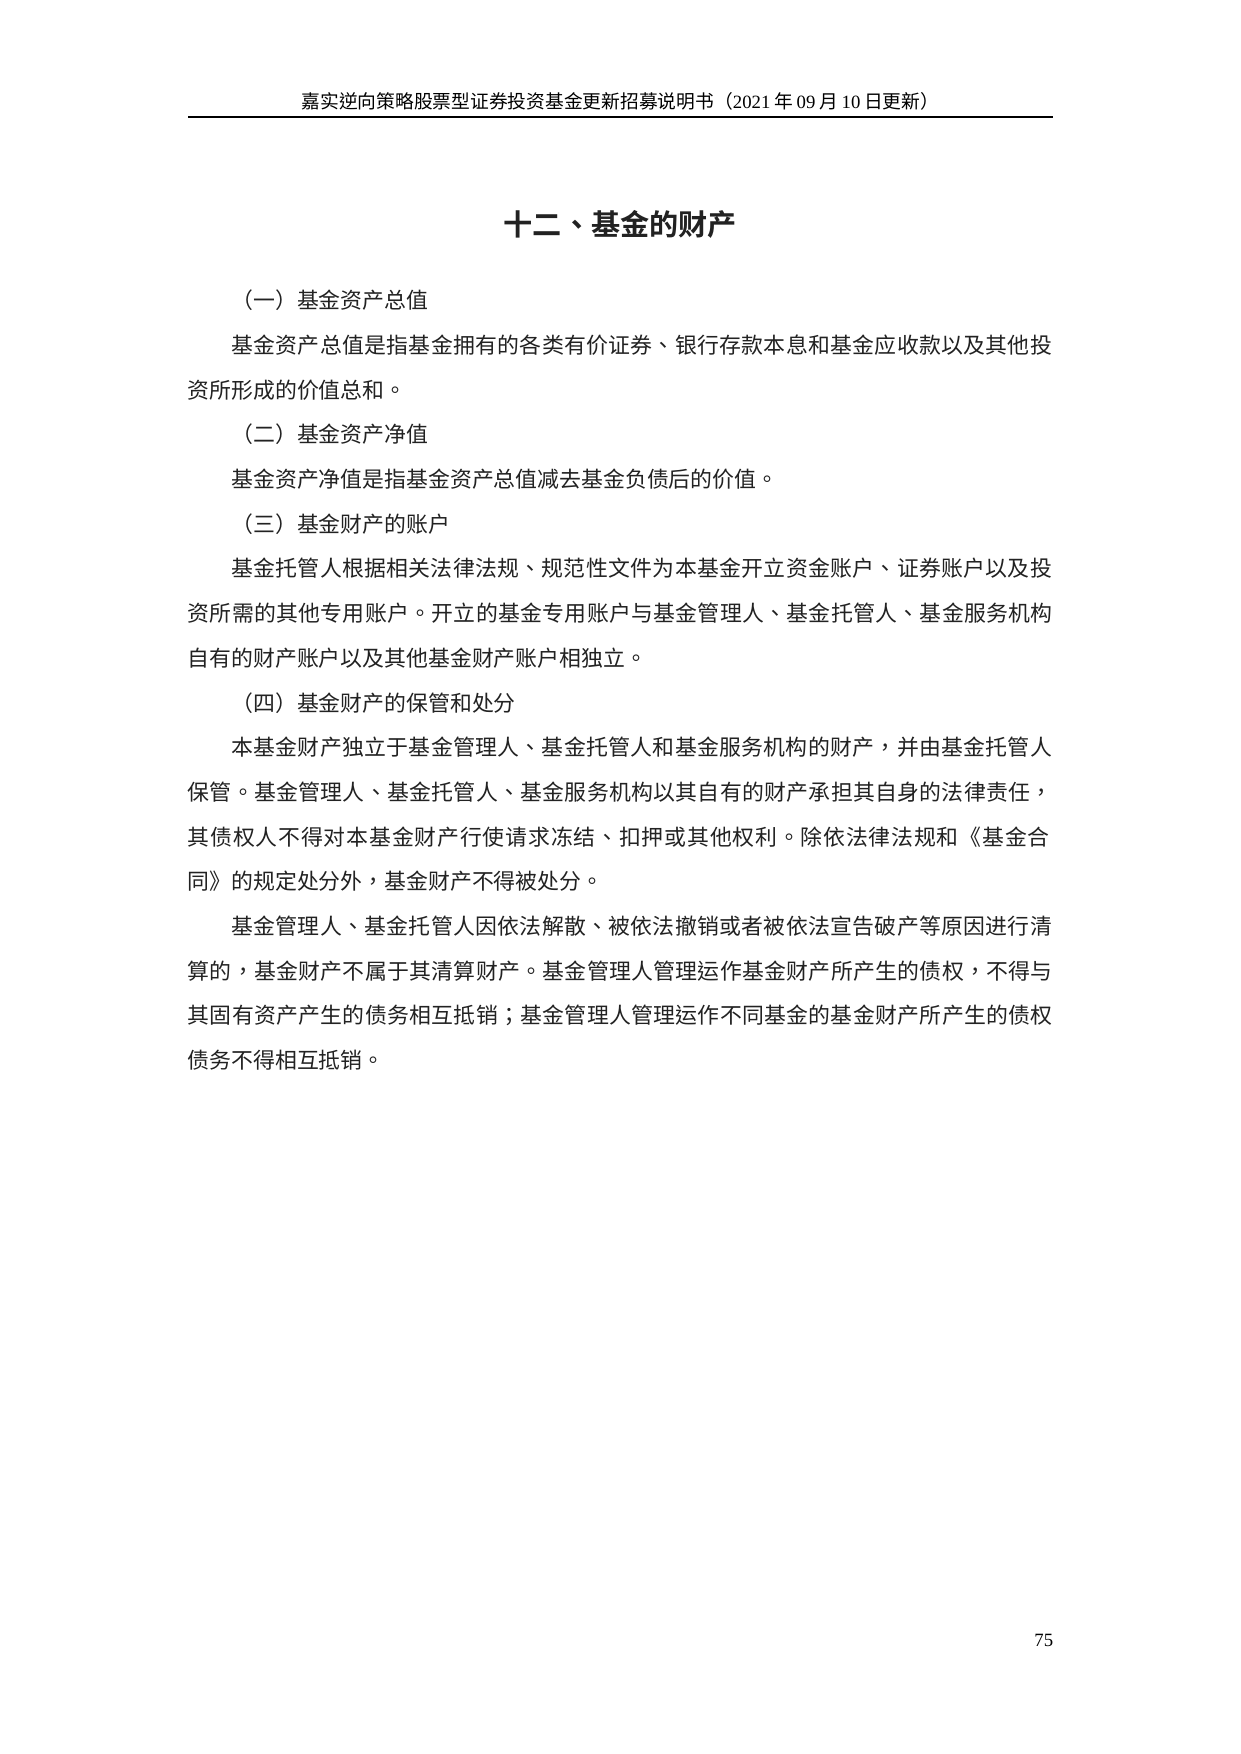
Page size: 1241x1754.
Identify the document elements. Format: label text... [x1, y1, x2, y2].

text 基金托管人根据相关法律法规、规范性文件为本基金开立资金账户、证券账户以及投资所需的其他专用账户。开立的基金专用账户与基金管理人、基金托管人、基金服务机构自有的财产账户以及其他基金财产账户相独立。 [187, 553, 1053, 673]
text （四）基金财产的保管和处分 [187, 687, 1053, 717]
text 十二、基金的财产 [187, 191, 1053, 256]
text （二）基金资产净值 [187, 419, 1053, 449]
text 本基金财产独立于基金管理人、基金托管人和基金服务机构的财产，并由基金托管人保管。基金管理人、基金托管人、基金服务机构以其自有的财产承担其自身的法律责任，其债权人不得对本基金财产行使请求冻结、扣押或其他权利。除依法律法规和《基金合同》的规定处分外，基金财产不得被处分。 [187, 732, 1053, 896]
text （一）基金资产总值 [187, 285, 1053, 315]
text 基金管理人、基金托管人因依法解散、被依法撤销或者被依法宣告破产等原因进行清算的，基金财产不属于其清算财产。基金管理人管理运作基金财产所产生的债权，不得与其固有资产产生的债务相互抵销；基金管理人管理运作不同基金的基金财产所产生的债权债务不得相互抵销。 [187, 911, 1053, 1075]
text 基金资产净值是指基金资产总值减去基金负债后的价值。 [187, 464, 1053, 494]
text （三）基金财产的账户 [187, 509, 1053, 538]
text 基金资产总值是指基金拥有的各类有价证券、银行存款本息和基金应收款以及其他投资所形成的价值总和。 [187, 330, 1053, 404]
